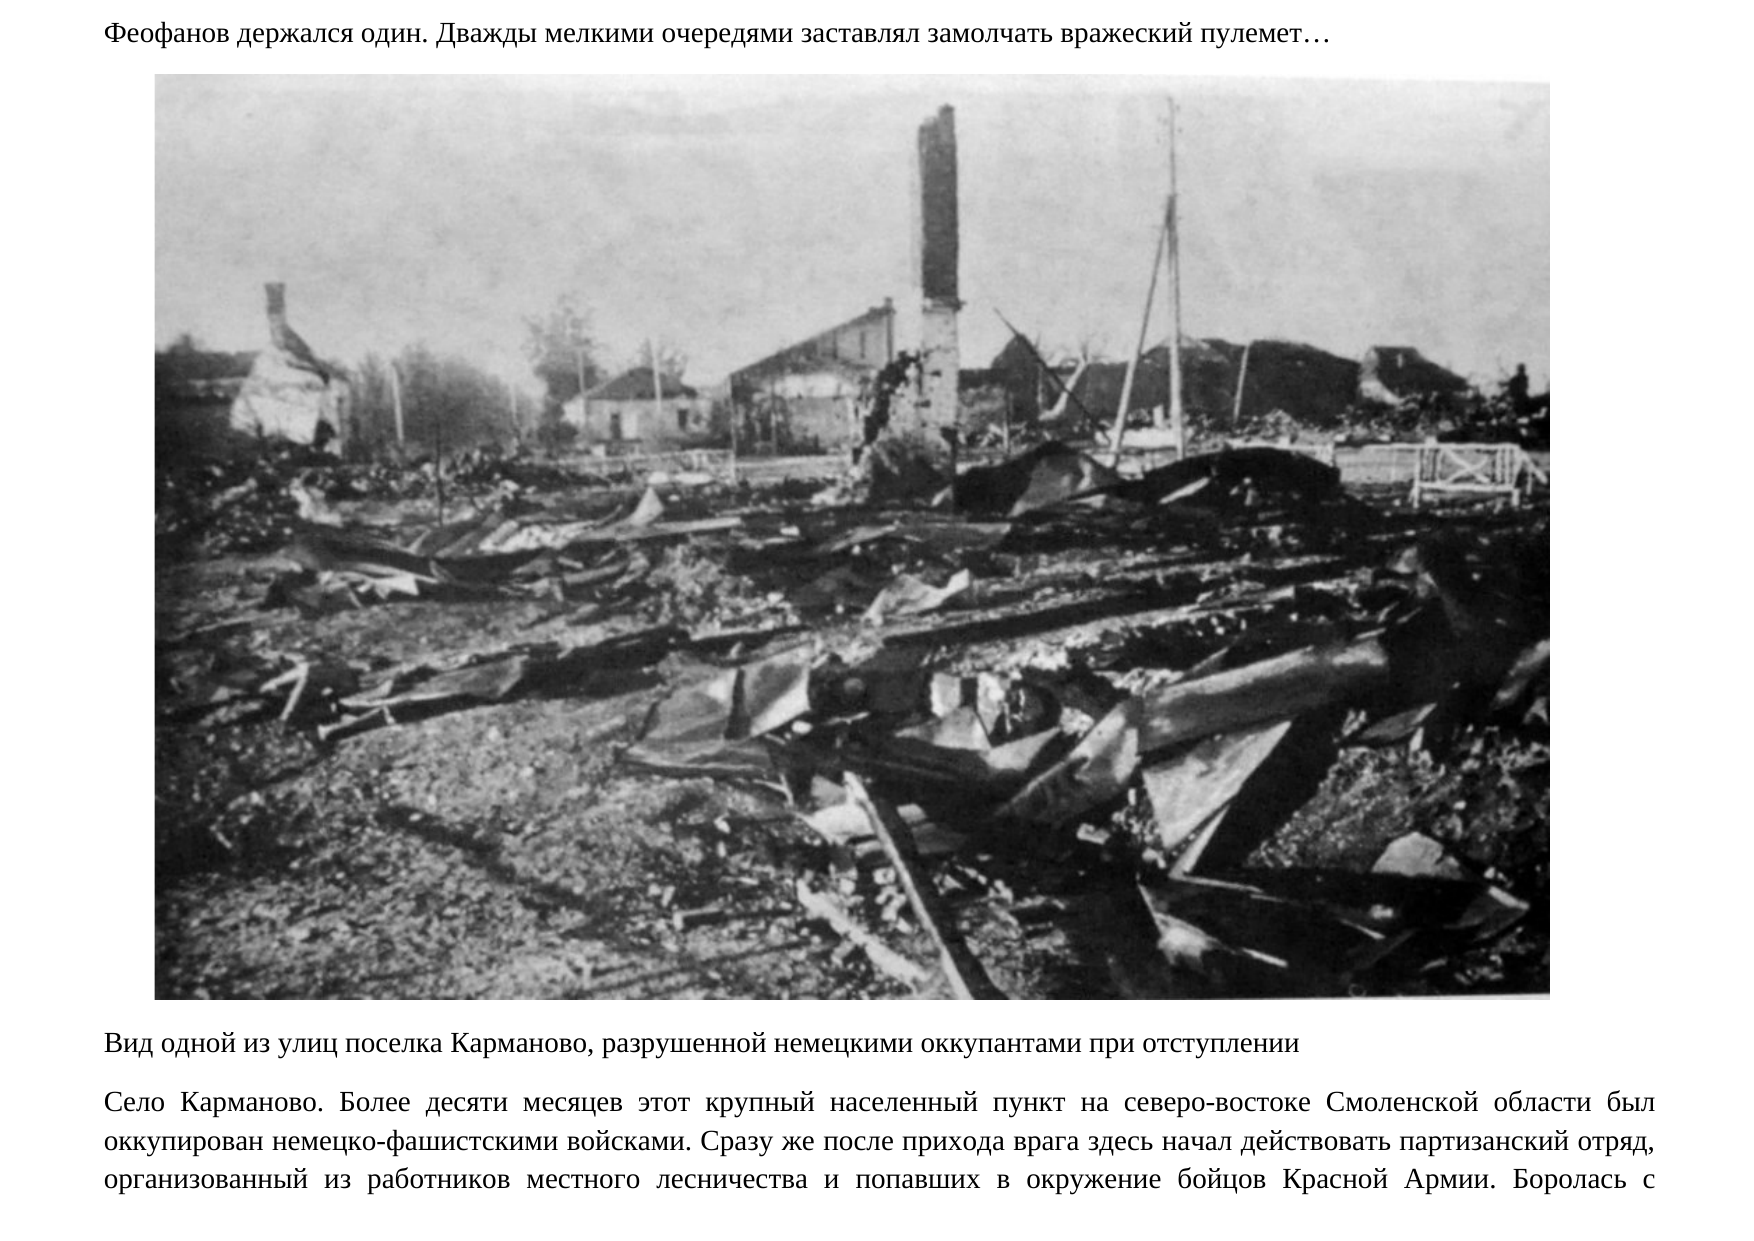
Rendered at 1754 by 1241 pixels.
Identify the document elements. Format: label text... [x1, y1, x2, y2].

text Вид одной из улиц поселка Карманово, разрушенной немецкими оккупантами при отступлении [103, 1025, 1657, 1059]
picture [154, 74, 1550, 1000]
text Феофанов держался один. Дважды мелкими очередями заставлял замолчать вражеский пулемет… [103, 15, 1657, 48]
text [103, 1084, 1657, 1195]
